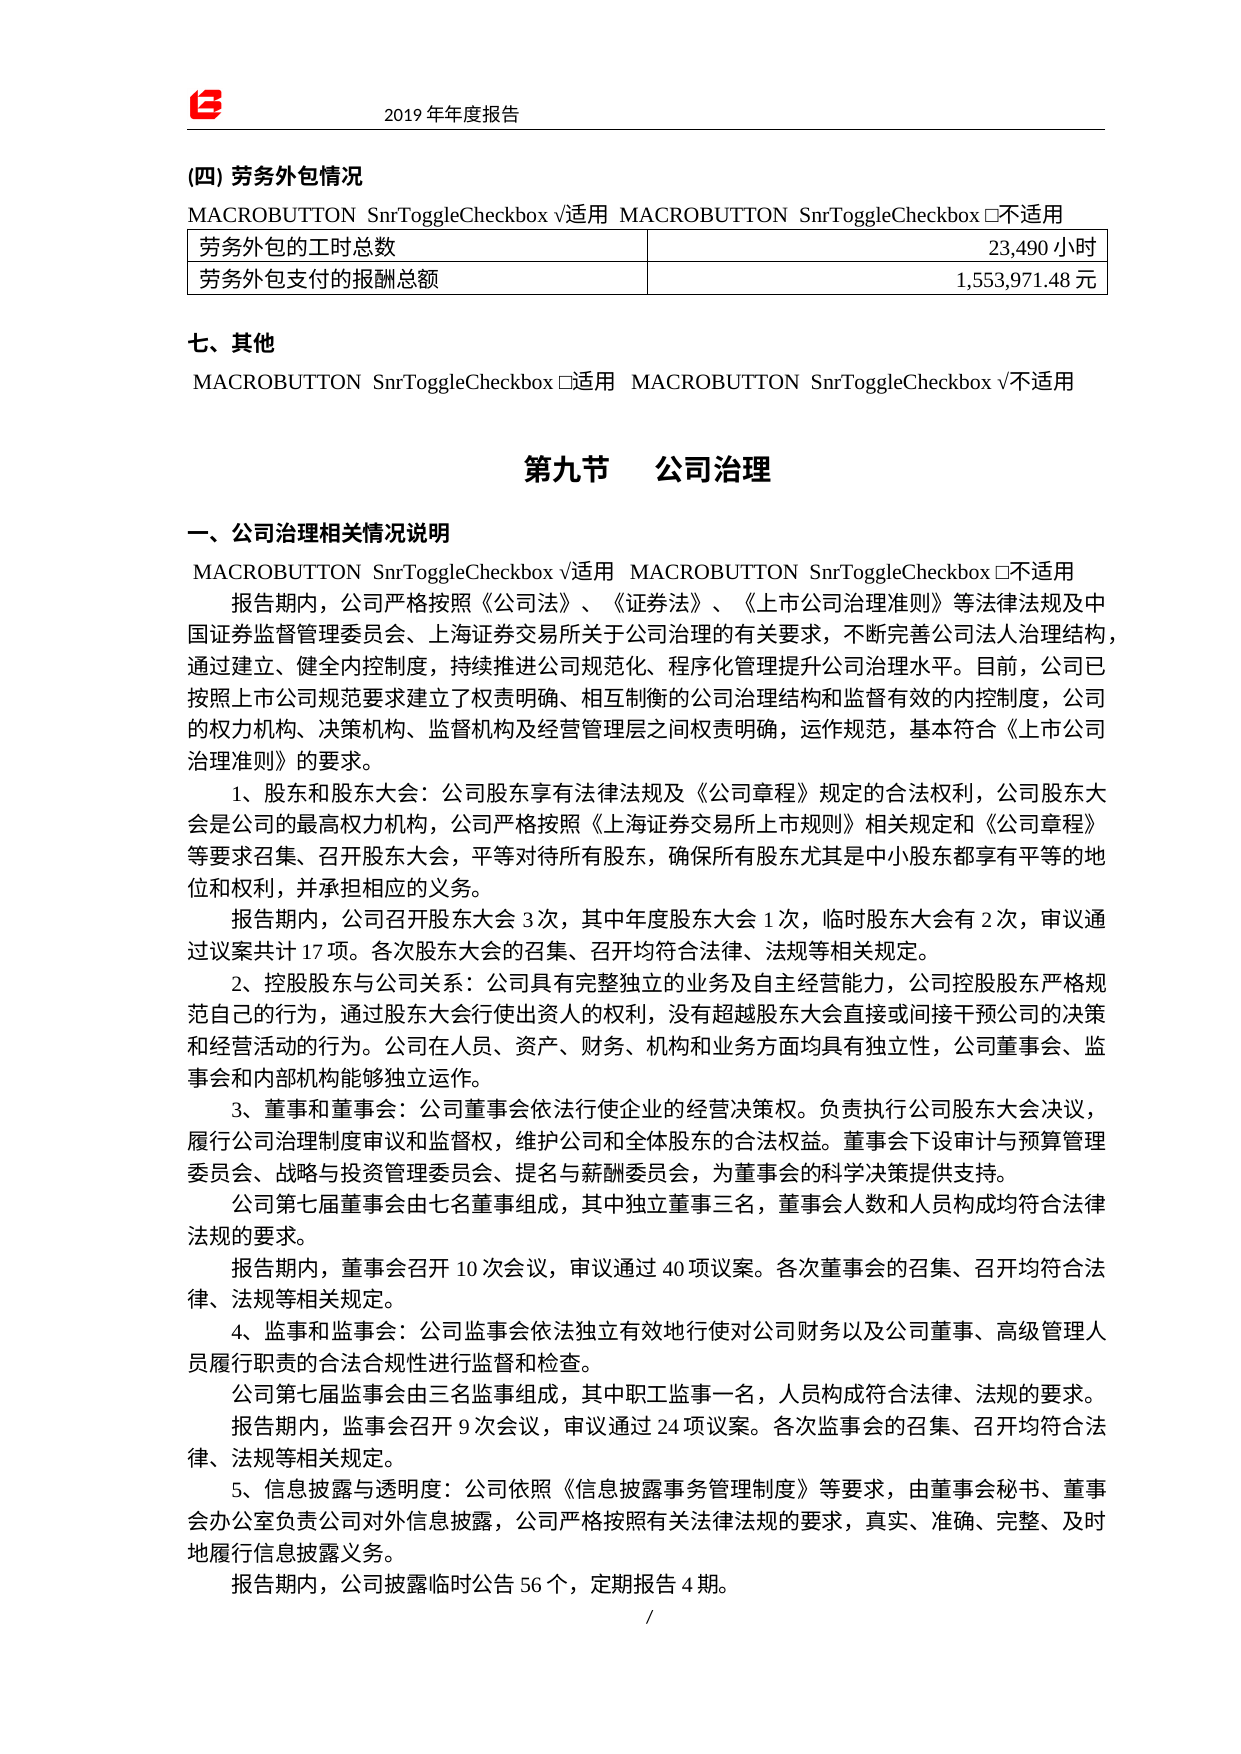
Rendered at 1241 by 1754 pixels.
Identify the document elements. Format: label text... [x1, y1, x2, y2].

subtitle 公司治理 [187, 446, 1107, 489]
